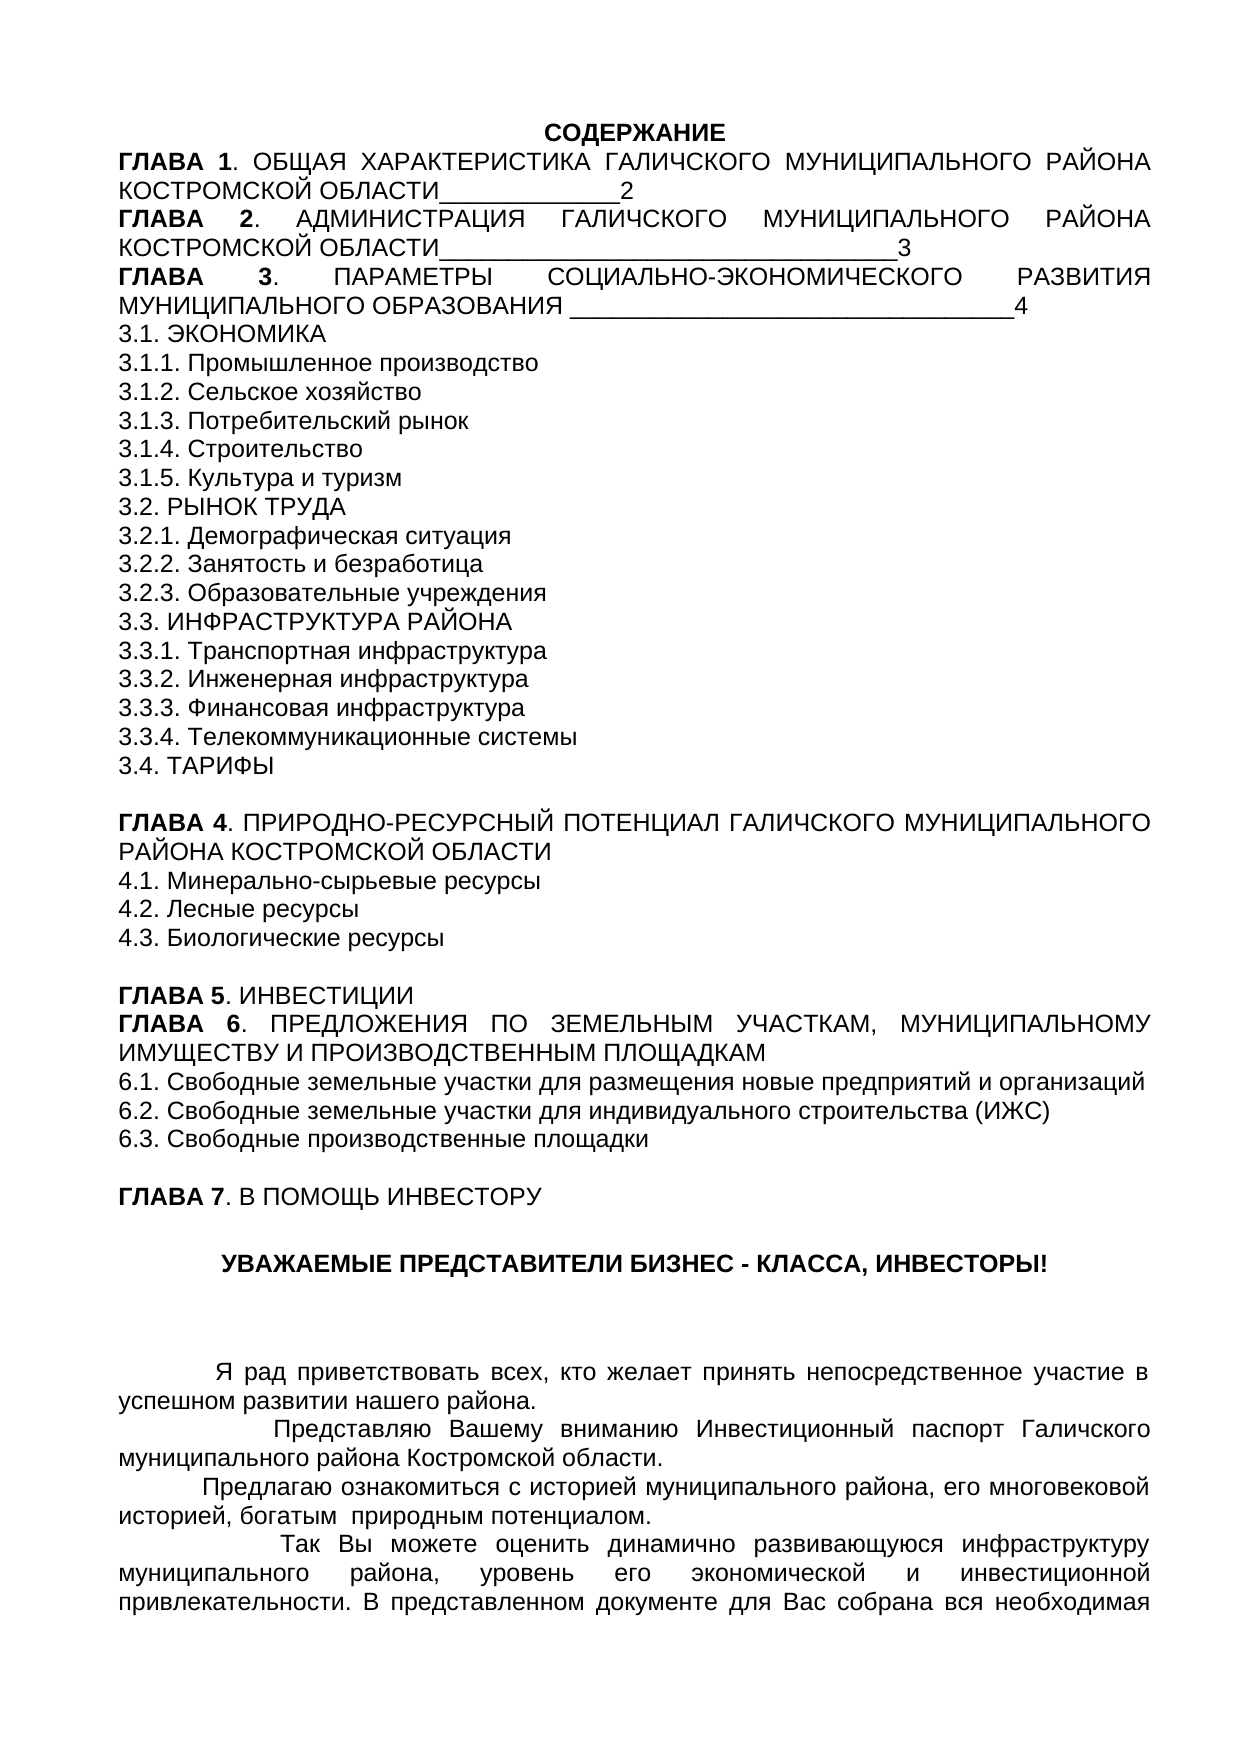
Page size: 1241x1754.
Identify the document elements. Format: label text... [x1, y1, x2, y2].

text 4.1. Минерально-сырьевые ресурсы [118, 866, 1152, 894]
text 3.3.4. Телекоммуникационные системы [118, 722, 1152, 751]
text 3.2. РЫНОК ТРУДА [118, 492, 1152, 521]
text 3.1.2. Сельское хозяйство [118, 377, 1152, 406]
text 3.1.5. Культура и туризм [118, 463, 1152, 492]
text 3.2.3. Образовательные учреждения [118, 578, 1152, 607]
text 3.2.1. Демографическая ситуация [118, 521, 1152, 549]
text 3.3. ИНФРАСТРУКТУРА РАЙОНА [118, 607, 1152, 636]
text Представляю Вашему вниманию Инвестиционный паспорт Галичского муниципального района Костромской области. [118, 1414, 1152, 1472]
text ГЛАВА 1. ОБЩАЯ ХАРАКТЕРИСТИКА ГАЛИЧСКОГО МУНИЦИПАЛЬНОГО РАЙОНА КОСТРОМСКОЙ ОБЛАСТИ_____________2 [118, 147, 1152, 204]
text ГЛАВА 4. ПРИРОДНО-РЕСУРСНЫЙ ПОТЕНЦИАЛ ГАЛИЧСКОГО МУНИЦИПАЛЬНОГО РАЙОНА КОСТРОМСКОЙ ОБЛАСТИ [118, 808, 1152, 866]
text 3.1.1. Промышленное производство [118, 348, 1152, 377]
text 3.1.4. Строительство [118, 434, 1152, 463]
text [118, 1529, 1152, 1616]
text 6.1. Свободные земельные участки для размещения новые предприятий и организаций [118, 1067, 1152, 1096]
text 3.3.1. Транспортная инфраструктура [118, 636, 1152, 664]
text 3.1. ЭКОНОМИКА [118, 319, 1152, 348]
text ГЛАВА 2. АДМИНИСТРАЦИЯ ГАЛИЧСКОГО МУНИЦИПАЛЬНОГО РАЙОНА КОСТРОМСКОЙ ОБЛАСТИ_________________________________3 [118, 204, 1152, 262]
text 3.2.2. Занятость и безработица [118, 549, 1152, 578]
text 3.4. ТАРИФЫ [118, 751, 1152, 779]
text ГЛАВА 7. В ПОМОЩЬ ИНВЕСТОРУ [118, 1182, 1152, 1211]
text Предлагаю ознакомиться с историей муниципального района, его многовековой историей, богатым природным потенциалом. [118, 1472, 1152, 1529]
text СОДЕРЖАНИЕ [118, 118, 1152, 147]
text 6.3. Свободные производственные площадки [118, 1124, 1152, 1153]
text 4.3. Биологические ресурсы [118, 923, 1152, 952]
text УВАЖАЕМЫЕ ПРЕДСТАВИТЕЛИ БИЗНЕС - КЛАССА, ИНВЕСТОРЫ! [118, 1249, 1152, 1278]
text 3.1.3. Потребительский рынок [118, 406, 1152, 434]
text 6.2. Свободные земельные участки для индивидуального строительства (ИЖС) [118, 1096, 1152, 1124]
text ГЛАВА 6. ПРЕДЛОЖЕНИЯ ПО ЗЕМЕЛЬНЫМ УЧАСТКАМ, МУНИЦИПАЛЬНОМУ ИМУЩЕСТВУ И ПРОИЗВОДСТВЕННЫМ ПЛОЩАДКАМ [118, 1009, 1152, 1067]
text ГЛАВА 3. ПАРАМЕТРЫ СОЦИАЛЬНО-ЭКОНОМИЧЕСКОГО РАЗВИТИЯ МУНИЦИПАЛЬНОГО ОБРАЗОВАНИЯ ________________________________4 [118, 262, 1152, 319]
text 3.3.2. Инженерная инфраструктура [118, 664, 1152, 693]
text 4.2. Лесные ресурсы [118, 894, 1152, 923]
text ГЛАВА 5. ИНВЕСТИЦИИ [118, 981, 1152, 1009]
text Я рад приветствовать всех, кто желает принять непосредственное участие в успешном развитии нашего района. [118, 1357, 1152, 1414]
text 3.3.3. Финансовая инфраструктура [118, 693, 1152, 722]
